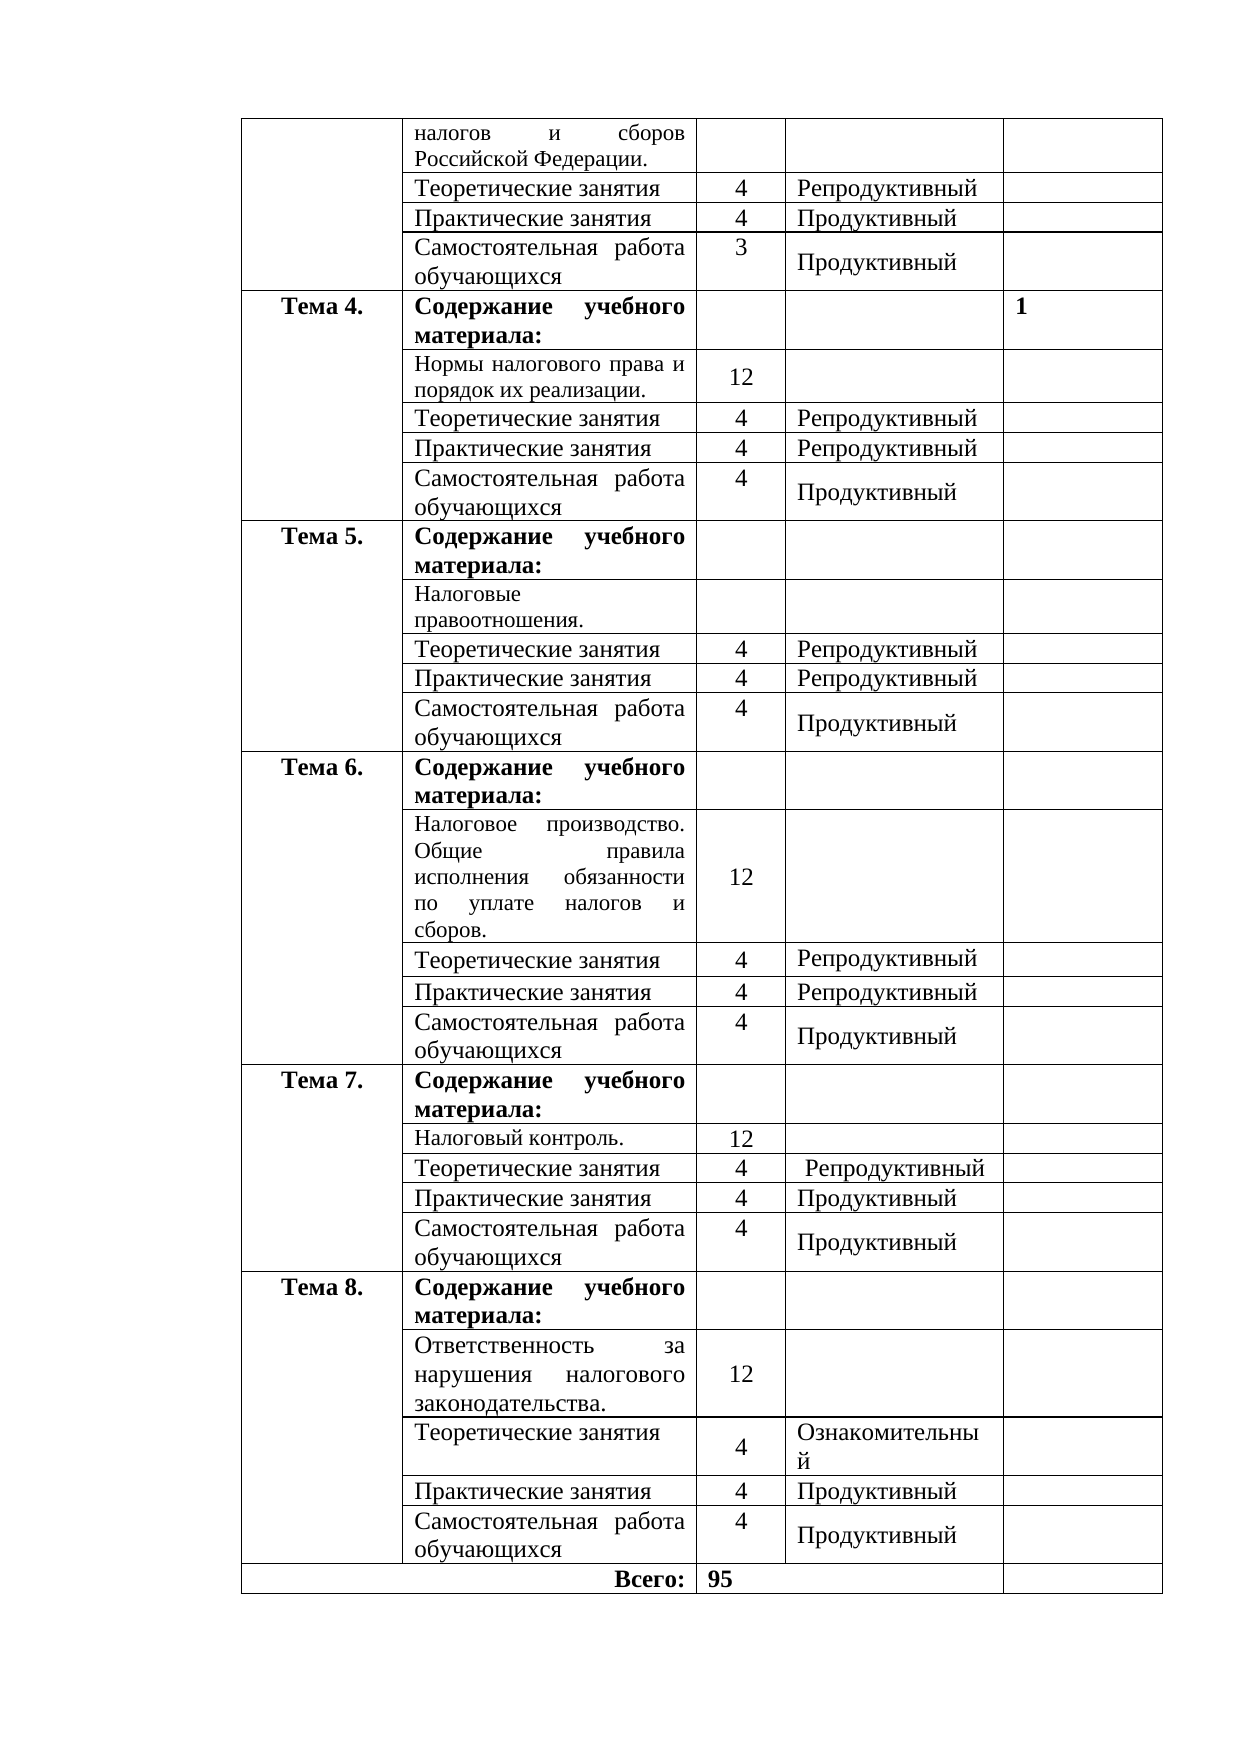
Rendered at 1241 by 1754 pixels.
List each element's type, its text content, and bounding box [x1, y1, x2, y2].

table_cell Репродуктивный [786, 433, 1003, 462]
table_cell [786, 521, 1003, 579]
table_cell [786, 1330, 1003, 1416]
table_cell [1004, 521, 1162, 579]
table_cell 95 [697, 1564, 1003, 1593]
table_cell 4 [697, 1476, 785, 1505]
table_cell [1004, 433, 1162, 462]
table_cell 4 [697, 634, 785, 662]
table_cell [786, 1124, 1003, 1152]
table_cell Теоретические занятия [403, 943, 696, 976]
table_cell Самостоятельная работа обучающихся [403, 1007, 696, 1064]
table_cell [697, 1065, 785, 1123]
table_cell Тема 4. [242, 291, 402, 520]
table_cell Ответственность за нарушения налогового законодательства. [403, 1330, 696, 1416]
table_cell 12 [697, 810, 785, 942]
table_cell [786, 291, 1003, 348]
table_cell [786, 580, 1003, 633]
table_cell 1 [1004, 291, 1162, 348]
table_cell 4 [697, 664, 785, 692]
table_cell Практические занятия [403, 1476, 696, 1505]
table_cell [1004, 403, 1162, 432]
table_cell [1004, 752, 1162, 809]
table_cell [786, 119, 1003, 172]
table_cell Налоговое производство. Общие правила исполнения обязанности по уплате налогов и сборов. [403, 810, 696, 942]
table_cell 4 [697, 693, 785, 751]
table_cell Самостоятельная работа обучающихся [403, 233, 696, 290]
table_cell Теоретические занятия [403, 1418, 696, 1475]
table_cell Репродуктивный [786, 943, 1003, 976]
table_cell 4 [697, 1154, 785, 1182]
table_cell Продуктивный [786, 693, 1003, 751]
table_cell Налоговые правоотношения. [403, 580, 696, 633]
table_cell Тема 5. [242, 521, 402, 751]
table_cell [1004, 1065, 1162, 1123]
table_cell Практические занятия [403, 977, 696, 1006]
table_cell 4 [697, 433, 785, 462]
table_cell [1004, 1476, 1162, 1505]
table_cell Продуктивный [786, 1007, 1003, 1064]
table_cell 4 [697, 463, 785, 520]
table_cell [1004, 810, 1162, 942]
table_cell 4 [697, 1213, 785, 1271]
table_cell [1004, 693, 1162, 751]
table_cell Теоретические занятия [403, 173, 696, 202]
table_cell [786, 752, 1003, 809]
table_cell 12 [697, 350, 785, 402]
table_cell [1004, 463, 1162, 520]
table_cell 4 [697, 977, 785, 1006]
table_cell [1004, 203, 1162, 231]
table_cell [1004, 1213, 1162, 1271]
table_cell 12 [697, 1330, 785, 1416]
table_cell Самостоятельная работа обучающихся [403, 1213, 696, 1271]
table_cell [1004, 1183, 1162, 1212]
table_cell Продуктивный [786, 463, 1003, 520]
table_cell Содержание учебного материала: [403, 1065, 696, 1123]
table_cell 4 [697, 173, 785, 202]
table_cell 4 [697, 943, 785, 976]
table_cell Продуктивный [786, 1506, 1003, 1563]
table_cell Репродуктивный [786, 634, 1003, 662]
table_cell [786, 1065, 1003, 1123]
table_cell 4 [697, 1418, 785, 1475]
table_cell Содержание учебного материала: [403, 752, 696, 809]
table_cell Репродуктивный [786, 403, 1003, 432]
table_cell 3 [697, 233, 785, 290]
table_cell Практические занятия [403, 433, 696, 462]
table_cell Самостоятельная работа обучающихся [403, 463, 696, 520]
table_cell [1004, 977, 1162, 1006]
table_cell Репродуктивный [786, 173, 1003, 202]
table_cell Теоретические занятия [403, 403, 696, 432]
table_cell [1004, 1272, 1162, 1329]
table_cell Практические занятия [403, 203, 696, 231]
table_cell [1004, 664, 1162, 692]
table_cell Продуктивный [786, 233, 1003, 290]
table_cell [1004, 1330, 1162, 1416]
table_cell Продуктивный [786, 1213, 1003, 1271]
table_cell [1004, 233, 1162, 290]
table_cell 4 [697, 1007, 785, 1064]
table_cell [1004, 580, 1162, 633]
table_cell Практические занятия [403, 664, 696, 692]
table_cell Содержание учебного материала: [403, 1272, 696, 1329]
table_cell [697, 291, 785, 348]
table_cell [1004, 634, 1162, 662]
table_cell [1004, 119, 1162, 172]
table_cell [1004, 1564, 1162, 1593]
table_cell [786, 810, 1003, 942]
table_cell Налоговый контроль. [403, 1124, 696, 1152]
table_cell 4 [697, 1506, 785, 1563]
table_cell [697, 521, 785, 579]
table_cell Содержание учебного материала: [403, 291, 696, 348]
table_cell [1004, 1124, 1162, 1152]
table_cell [697, 752, 785, 809]
table_cell 12 [697, 1124, 785, 1152]
table_cell Продуктивный [786, 1183, 1003, 1212]
table_cell 4 [697, 203, 785, 231]
table_cell [1004, 173, 1162, 202]
table_cell Продуктивный [786, 1476, 1003, 1505]
table_cell Всего: [242, 1564, 696, 1593]
table_cell Тема 8. [242, 1272, 402, 1563]
table_cell Теоретические занятия [403, 1154, 696, 1182]
table_cell Теоретические занятия [403, 634, 696, 662]
table_cell [697, 1272, 785, 1329]
table_cell Ознакомительный [786, 1418, 1003, 1475]
table_cell [1004, 1506, 1162, 1563]
table_cell [1004, 1418, 1162, 1475]
table_cell Нормы налогового права и порядок их реализации. [403, 350, 696, 402]
table_cell Тема 7. [242, 1065, 402, 1271]
table_cell [786, 1272, 1003, 1329]
table_cell 4 [697, 403, 785, 432]
table_cell Самостоятельная работа обучающихся [403, 1506, 696, 1563]
table_cell [1004, 1154, 1162, 1182]
table_cell [1004, 350, 1162, 402]
table_cell [1004, 943, 1162, 976]
table_cell [786, 350, 1003, 402]
table_cell Репродуктивный [786, 977, 1003, 1006]
table_cell 4 [697, 1183, 785, 1212]
table_cell [1004, 1007, 1162, 1064]
table_cell Репродуктивный [786, 664, 1003, 692]
table_cell 11 [697, 119, 785, 172]
table_cell Тема 6. [242, 752, 402, 1064]
table_cell Практические занятия [403, 1183, 696, 1212]
table_cell Репродуктивный [786, 1154, 1003, 1182]
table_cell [403, 119, 696, 172]
table_cell Содержание учебного материала: [403, 521, 696, 579]
table_cell Продуктивный [786, 203, 1003, 231]
table_cell [697, 580, 785, 633]
table_cell Самостоятельная работа обучающихся [403, 693, 696, 751]
